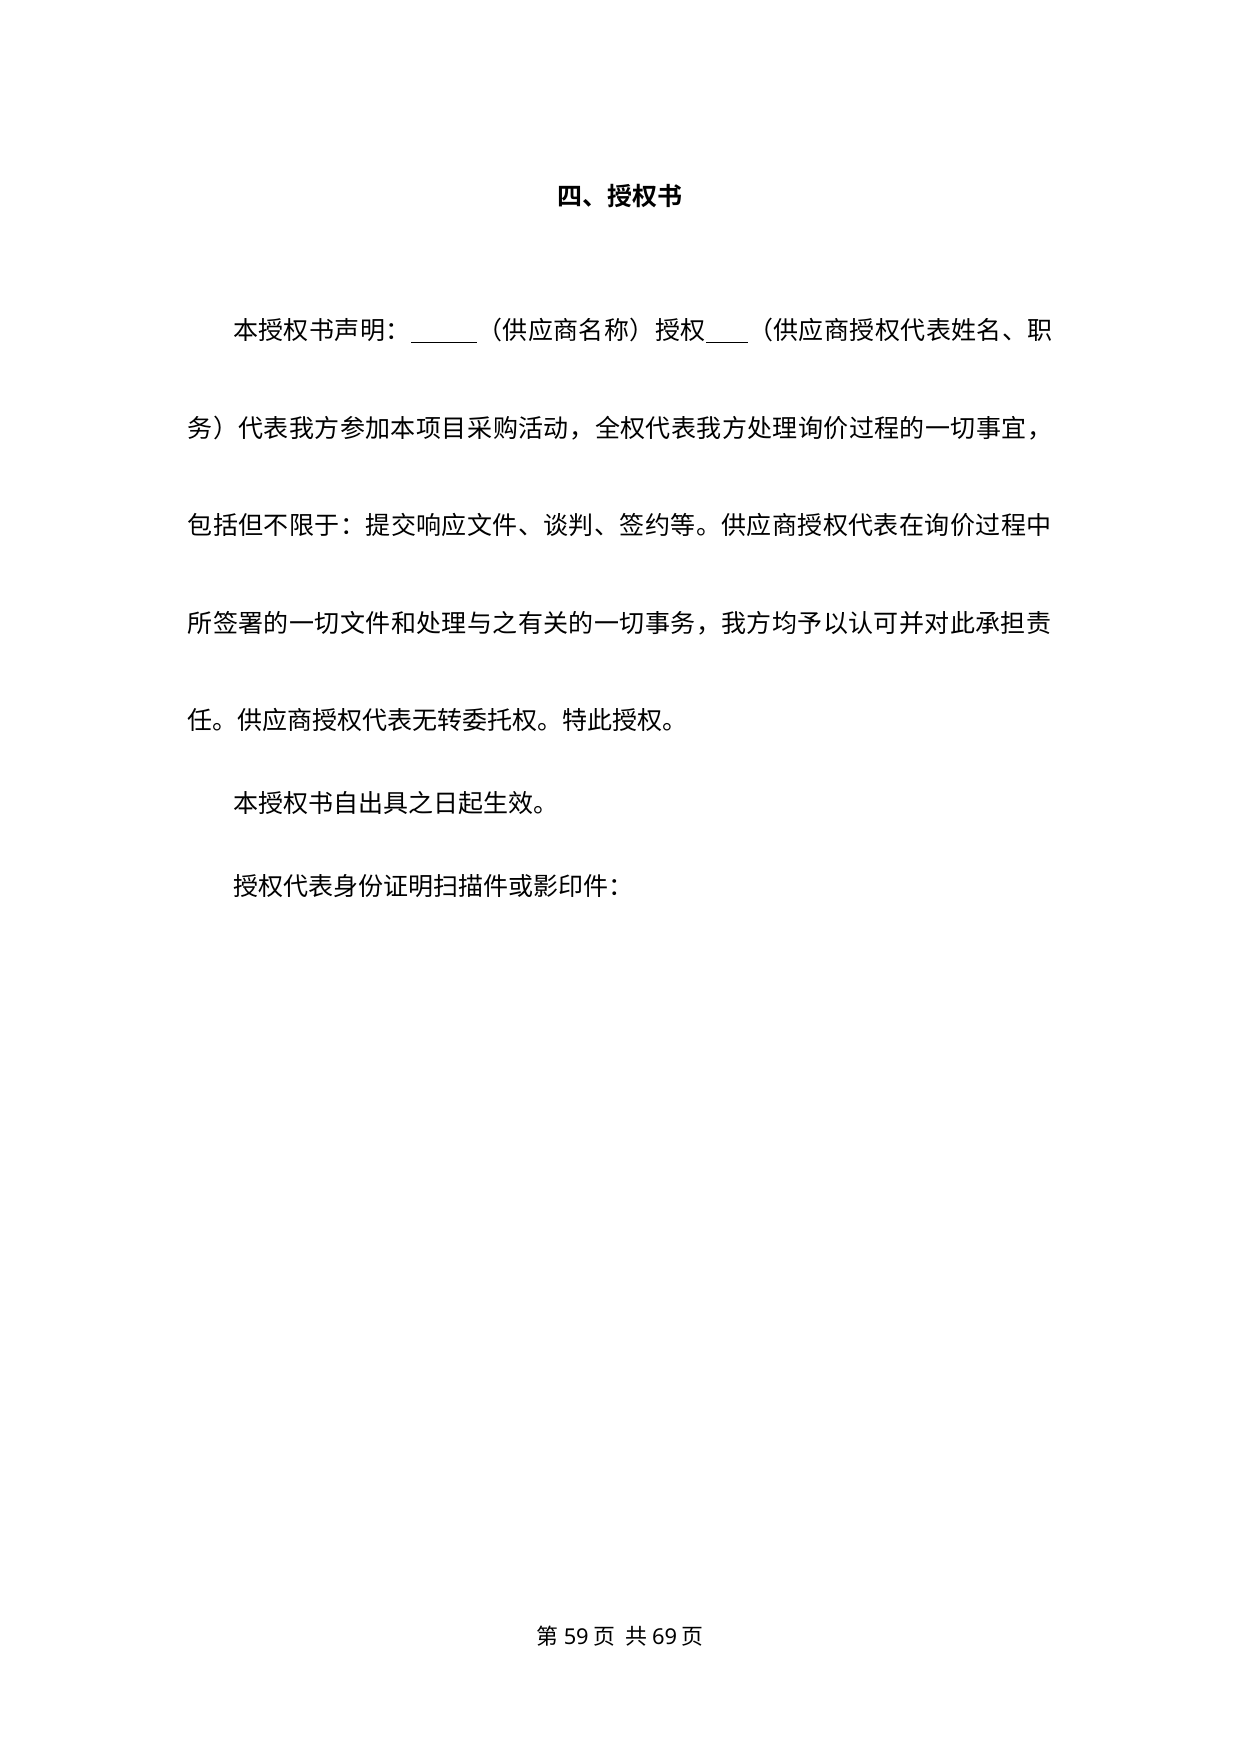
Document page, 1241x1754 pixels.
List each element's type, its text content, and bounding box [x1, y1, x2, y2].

text 本授权书声明： （供应商名称）授权 （供应商授权代表姓名、职务）代表我方参加本项目采购活动，全权代表我方处理询价过程的一切事宜，包括但不限于：提交响应文件、谈判、签约等。供应商授权代表在询价过程中所签署的一切文件和处理与之有关的一切事务，我方均予以认可并对此承担责任。供应商授权代表无转委托权。特此授权。 [187, 296, 1053, 751]
text 本授权书自出具之日起生效。 [187, 769, 1053, 834]
text 授权代表身份证明扫描件或影印件： [187, 852, 1053, 917]
text 四、授权书 [187, 162, 1053, 227]
